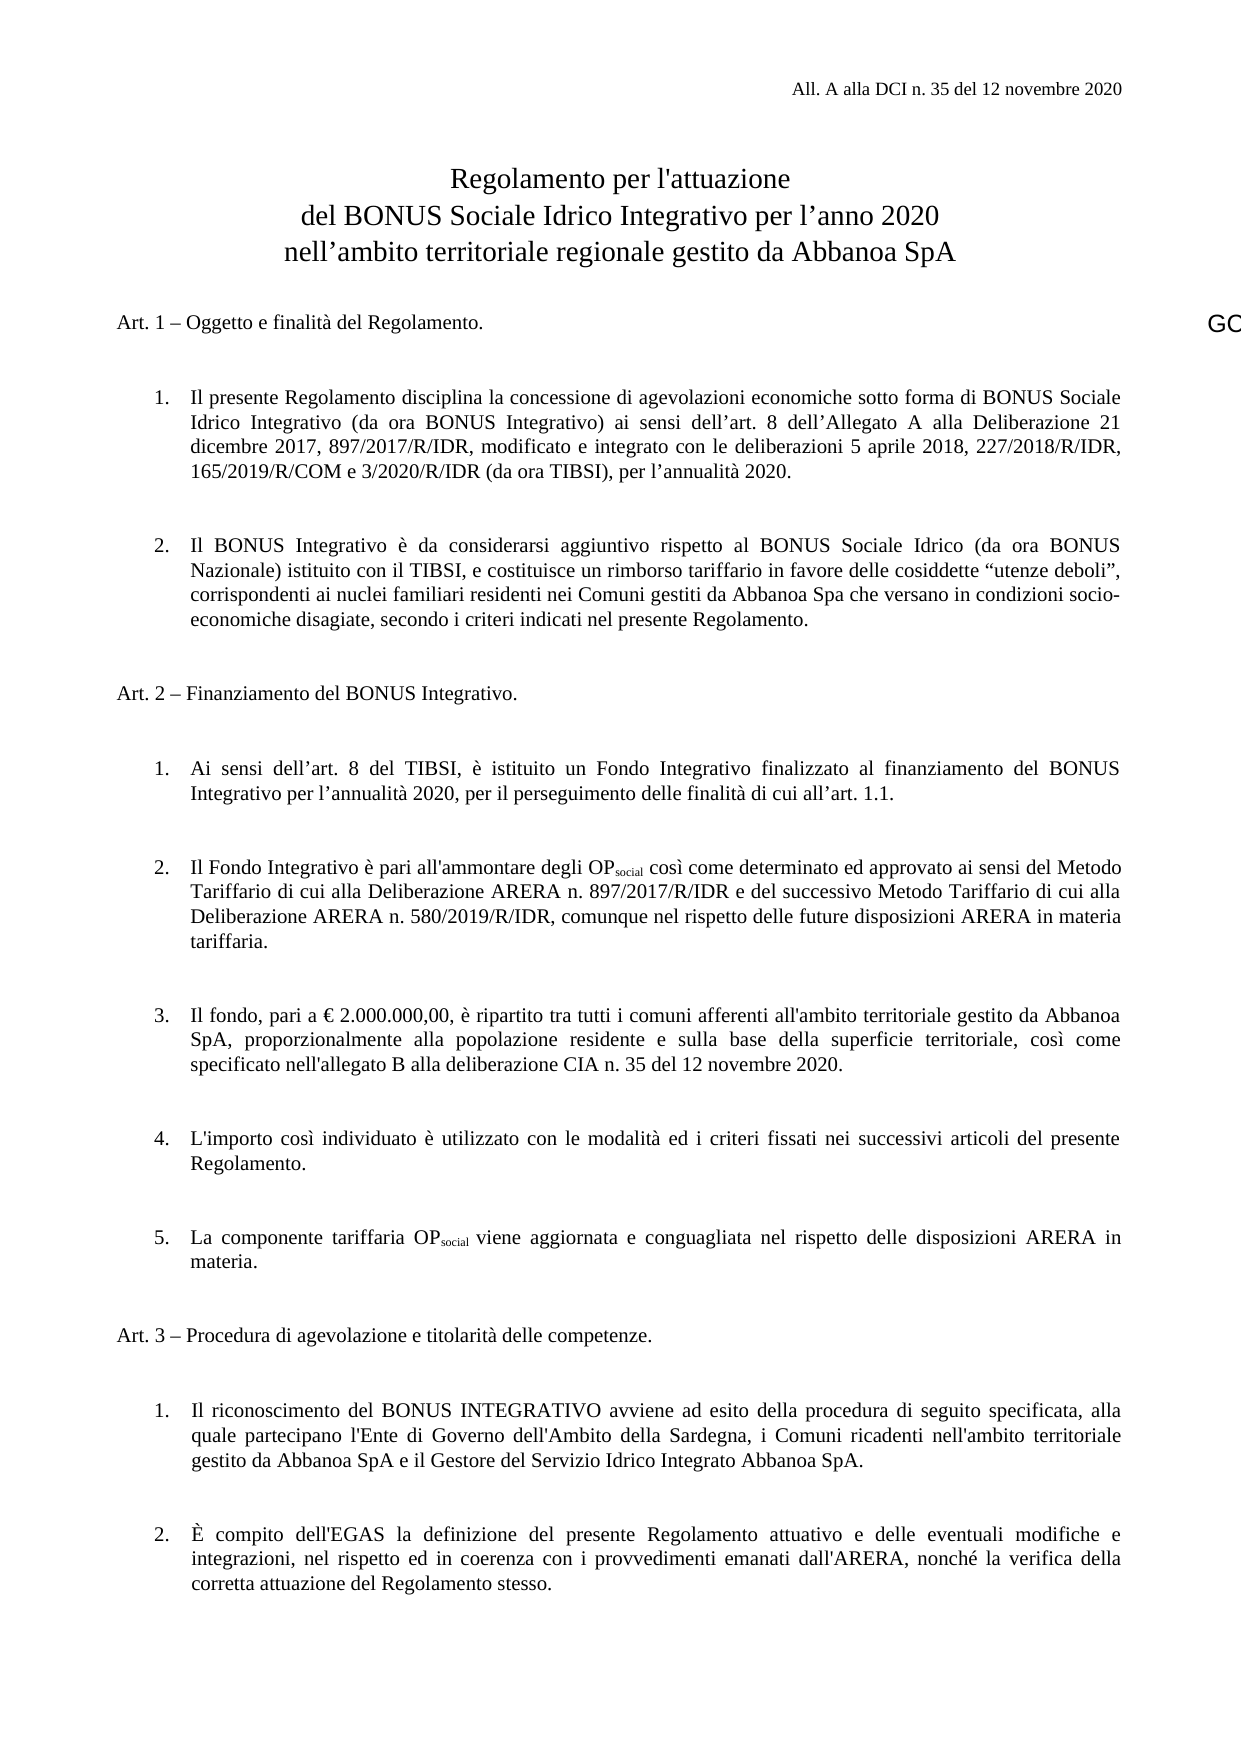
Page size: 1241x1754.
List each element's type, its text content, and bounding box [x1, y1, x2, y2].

list La componente tariffaria OPsocial viene aggiornata e conguagliata nel rispetto delle disposizioni ARERA in materia. [154, 1224, 1122, 1273]
list Il fondo, pari a € 2.000.000,00, è ripartito tra tutti i comuni afferenti all'ambito territoriale gestito da Abbanoa SpA, proporzionalmente alla popolazione residente e sulla base della superficie territoriale, così come specificato nell'allegato B alla deliberazione CIA n. 35 del 12 novembre 2020. [154, 1003, 1122, 1076]
text Art. 1 – Oggetto e finalità del Regolamento. [116, 310, 1122, 334]
list Ai sensi dell’art. 8 del TIBSI, è istituito un Fondo Integrativo finalizzato al finanziamento del BONUS Integrativo per l’annualità 2020, per il perseguimento delle finalità di cui all’art. 1.1. [154, 756, 1122, 805]
text nell’ambito territoriale regionale gestito da Abbanoa SpA [118, 234, 1122, 268]
text del BONUS Sociale Idrico Integrativo per l’anno 2020 [118, 198, 1122, 231]
list È compito dell'EGAS la definizione del presente Regolamento attuativo e delle eventuali modifiche e integrazioni, nel rispetto ed in coerenza con i provvedimenti emanati dall'ARERA, nonché la verifica della corretta attuazione del Regolamento stesso. [154, 1522, 1122, 1595]
text Regolamento per l'attuazione [118, 161, 1122, 194]
list Il Fondo Integrativo è pari all'ammontare degli OPsocial così come determinato ed approvato ai sensi del Metodo Tariffario di cui alla Deliberazione ARERA n. 897/2017/R/IDR e del successivo Metodo Tariffario di cui alla Deliberazione ARERA n. 580/2019/R/IDR, comunque nel rispetto delle future disposizioni ARERA in materia tariffaria. [154, 854, 1122, 953]
list Il BONUS Integrativo è da considerarsi aggiuntivo rispetto al BONUS Sociale Idrico (da ora BONUS Nazionale) istituito con il TIBSI, e costituisce un rimborso tariffario in favore delle cosiddette “utenze deboli”, corrispondenti ai nuclei familiari residenti nei Comuni gestiti da Abbanoa Spa che versano in condizioni socio-economiche disagiate, secondo i criteri indicati nel presente Regolamento. [154, 533, 1122, 631]
text All. A alla DCI n. 35 del 12 novembre 2020 [118, 78, 1122, 99]
list Il presente Regolamento disciplina la concessione di agevolazioni economiche sotto forma di BONUS Sociale Idrico Integrativo (da ora BONUS Integrativo) ai sensi dell’art. 8 dell’Allegato A alla Deliberazione 21 dicembre 2017, 897/2017/R/IDR, modificato e integrato con le deliberazioni 5 aprile 2018, 227/2018/R/IDR, 165/2019/R/COM e 3/2020/R/IDR (da ora TIBSI), per l’annualità 2020. [154, 385, 1122, 483]
list Il riconoscimento del BONUS INTEGRATIVO avviene ad esito della procedura di seguito specificata, alla quale partecipano l'Ente di Governo dell'Ambito della Sardegna, i Comuni ricadenti nell'ambito territoriale gestito da Abbanoa SpA e il Gestore del Servizio Idrico Integrato Abbanoa SpA. [154, 1398, 1122, 1472]
text Art. 3 – Procedura di agevolazione e titolarità delle competenze. [116, 1323, 1122, 1347]
list L'importo così individuato è utilizzato con le modalità ed i criteri fissati nei successivi articoli del presente Regolamento. [154, 1126, 1122, 1175]
text Art. 2 – Finanziamento del BONUS Integrativo. [116, 681, 1122, 705]
